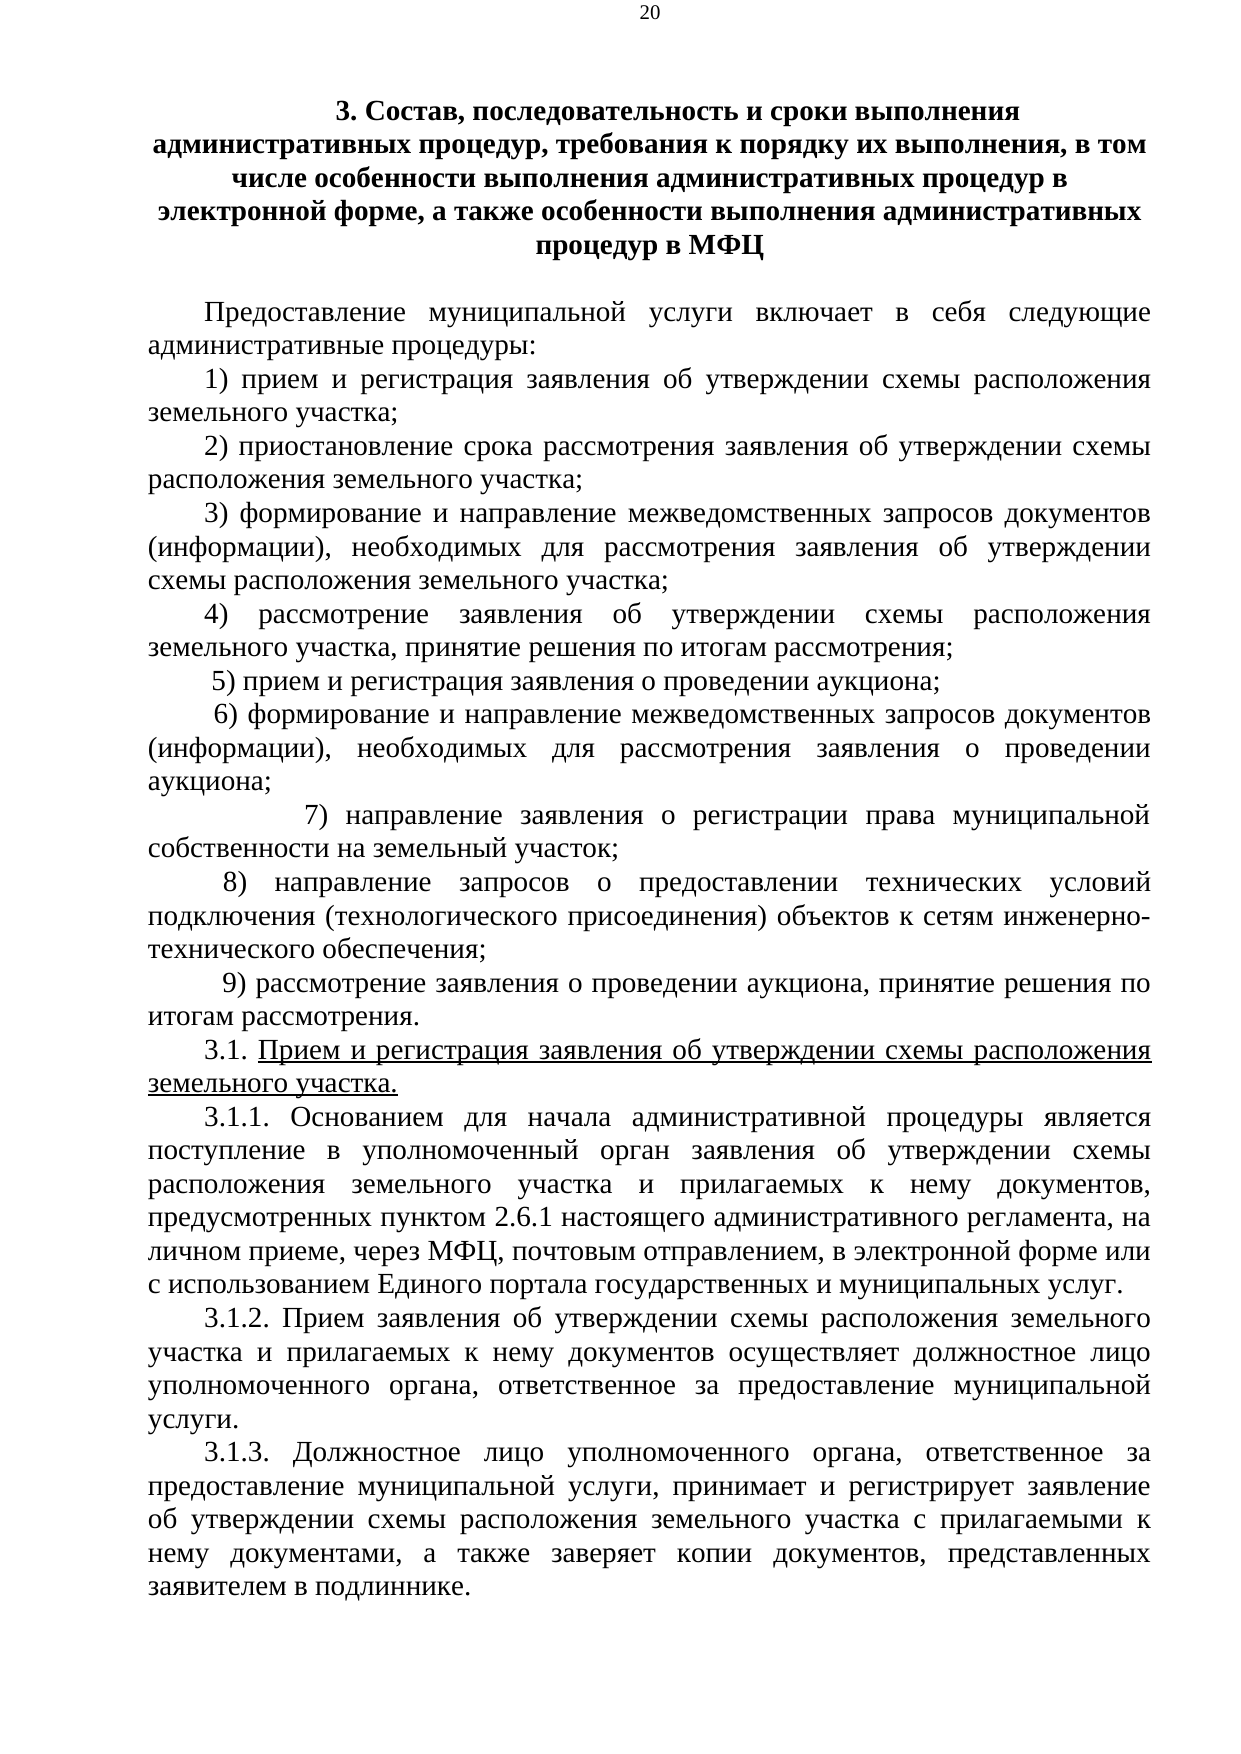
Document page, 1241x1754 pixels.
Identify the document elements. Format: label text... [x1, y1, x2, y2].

text 3.1.2. Прием заявления об утверждении схемы расположения земельного участка и прилагаемых к нему документов осуществляет должностное лицо уполномоченного органа, ответственное за предоставление муниципальной услуги. [148, 1300, 1152, 1434]
text 3) формирование и направление межведомственных запросов документов (информации), необходимых для рассмотрения заявления об утверждении схемы расположения земельного участка; [148, 495, 1152, 596]
text 5) прием и регистрация заявления о проведении аукциона; [148, 663, 1152, 696]
text 3. Состав, последовательность и сроки выполнения административных процедур, требования к порядку их выполнения, в том числе особенности выполнения административных процедур в электронной форме, а также особенности выполнения административных процедур в МФЦ [148, 93, 1152, 260]
text 9) рассмотрение заявления о проведении аукциона, принятие решения по итогам рассмотрения. [148, 965, 1152, 1032]
text 8) направление запросов о предоставлении технических условий подключения (технологического присоединения) объектов к сетям инженерно-технического обеспечения; [148, 864, 1152, 965]
text 7) направление заявления о регистрации права муниципальной собственности на земельный участок; [148, 797, 1152, 864]
text 4) рассмотрение заявления об утверждении схемы расположения земельного участка, принятие решения по итогам рассмотрения; [148, 596, 1152, 663]
text 3.1.3. Должностное лицо уполномоченного органа, ответственное за предоставление муниципальной услуги, принимает и регистрирует заявление об утверждении схемы расположения земельного участка с прилагаемыми к нему документами, а также заверяет копии документов, представленных заявителем в подлиннике. [148, 1434, 1152, 1602]
text 2) приостановление срока рассмотрения заявления об утверждении схемы расположения земельного участка; [148, 428, 1152, 495]
text 3.1.1. Основанием для начала административной процедуры является поступление в уполномоченный орган заявления об утверждении схемы расположения земельного участка и прилагаемых к нему документов, предусмотренных пунктом 2.6.1 настоящего административного регламента, на личном приеме, через МФЦ, почтовым отправлением, в электронной форме или с использованием Единого портала государственных и муниципальных услуг. [148, 1099, 1152, 1300]
text 3.1. Прием и регистрация заявления об утверждении схемы расположения земельного участка. [148, 1032, 1152, 1099]
text 6) формирование и направление межведомственных запросов документов (информации), необходимых для рассмотрения заявления о проведении аукциона; [148, 696, 1152, 797]
text Предоставление муниципальной услуги включает в себя следующие административные процедуры: [148, 294, 1152, 361]
text 1) прием и регистрация заявления об утверждении схемы расположения земельного участка; [148, 361, 1152, 428]
